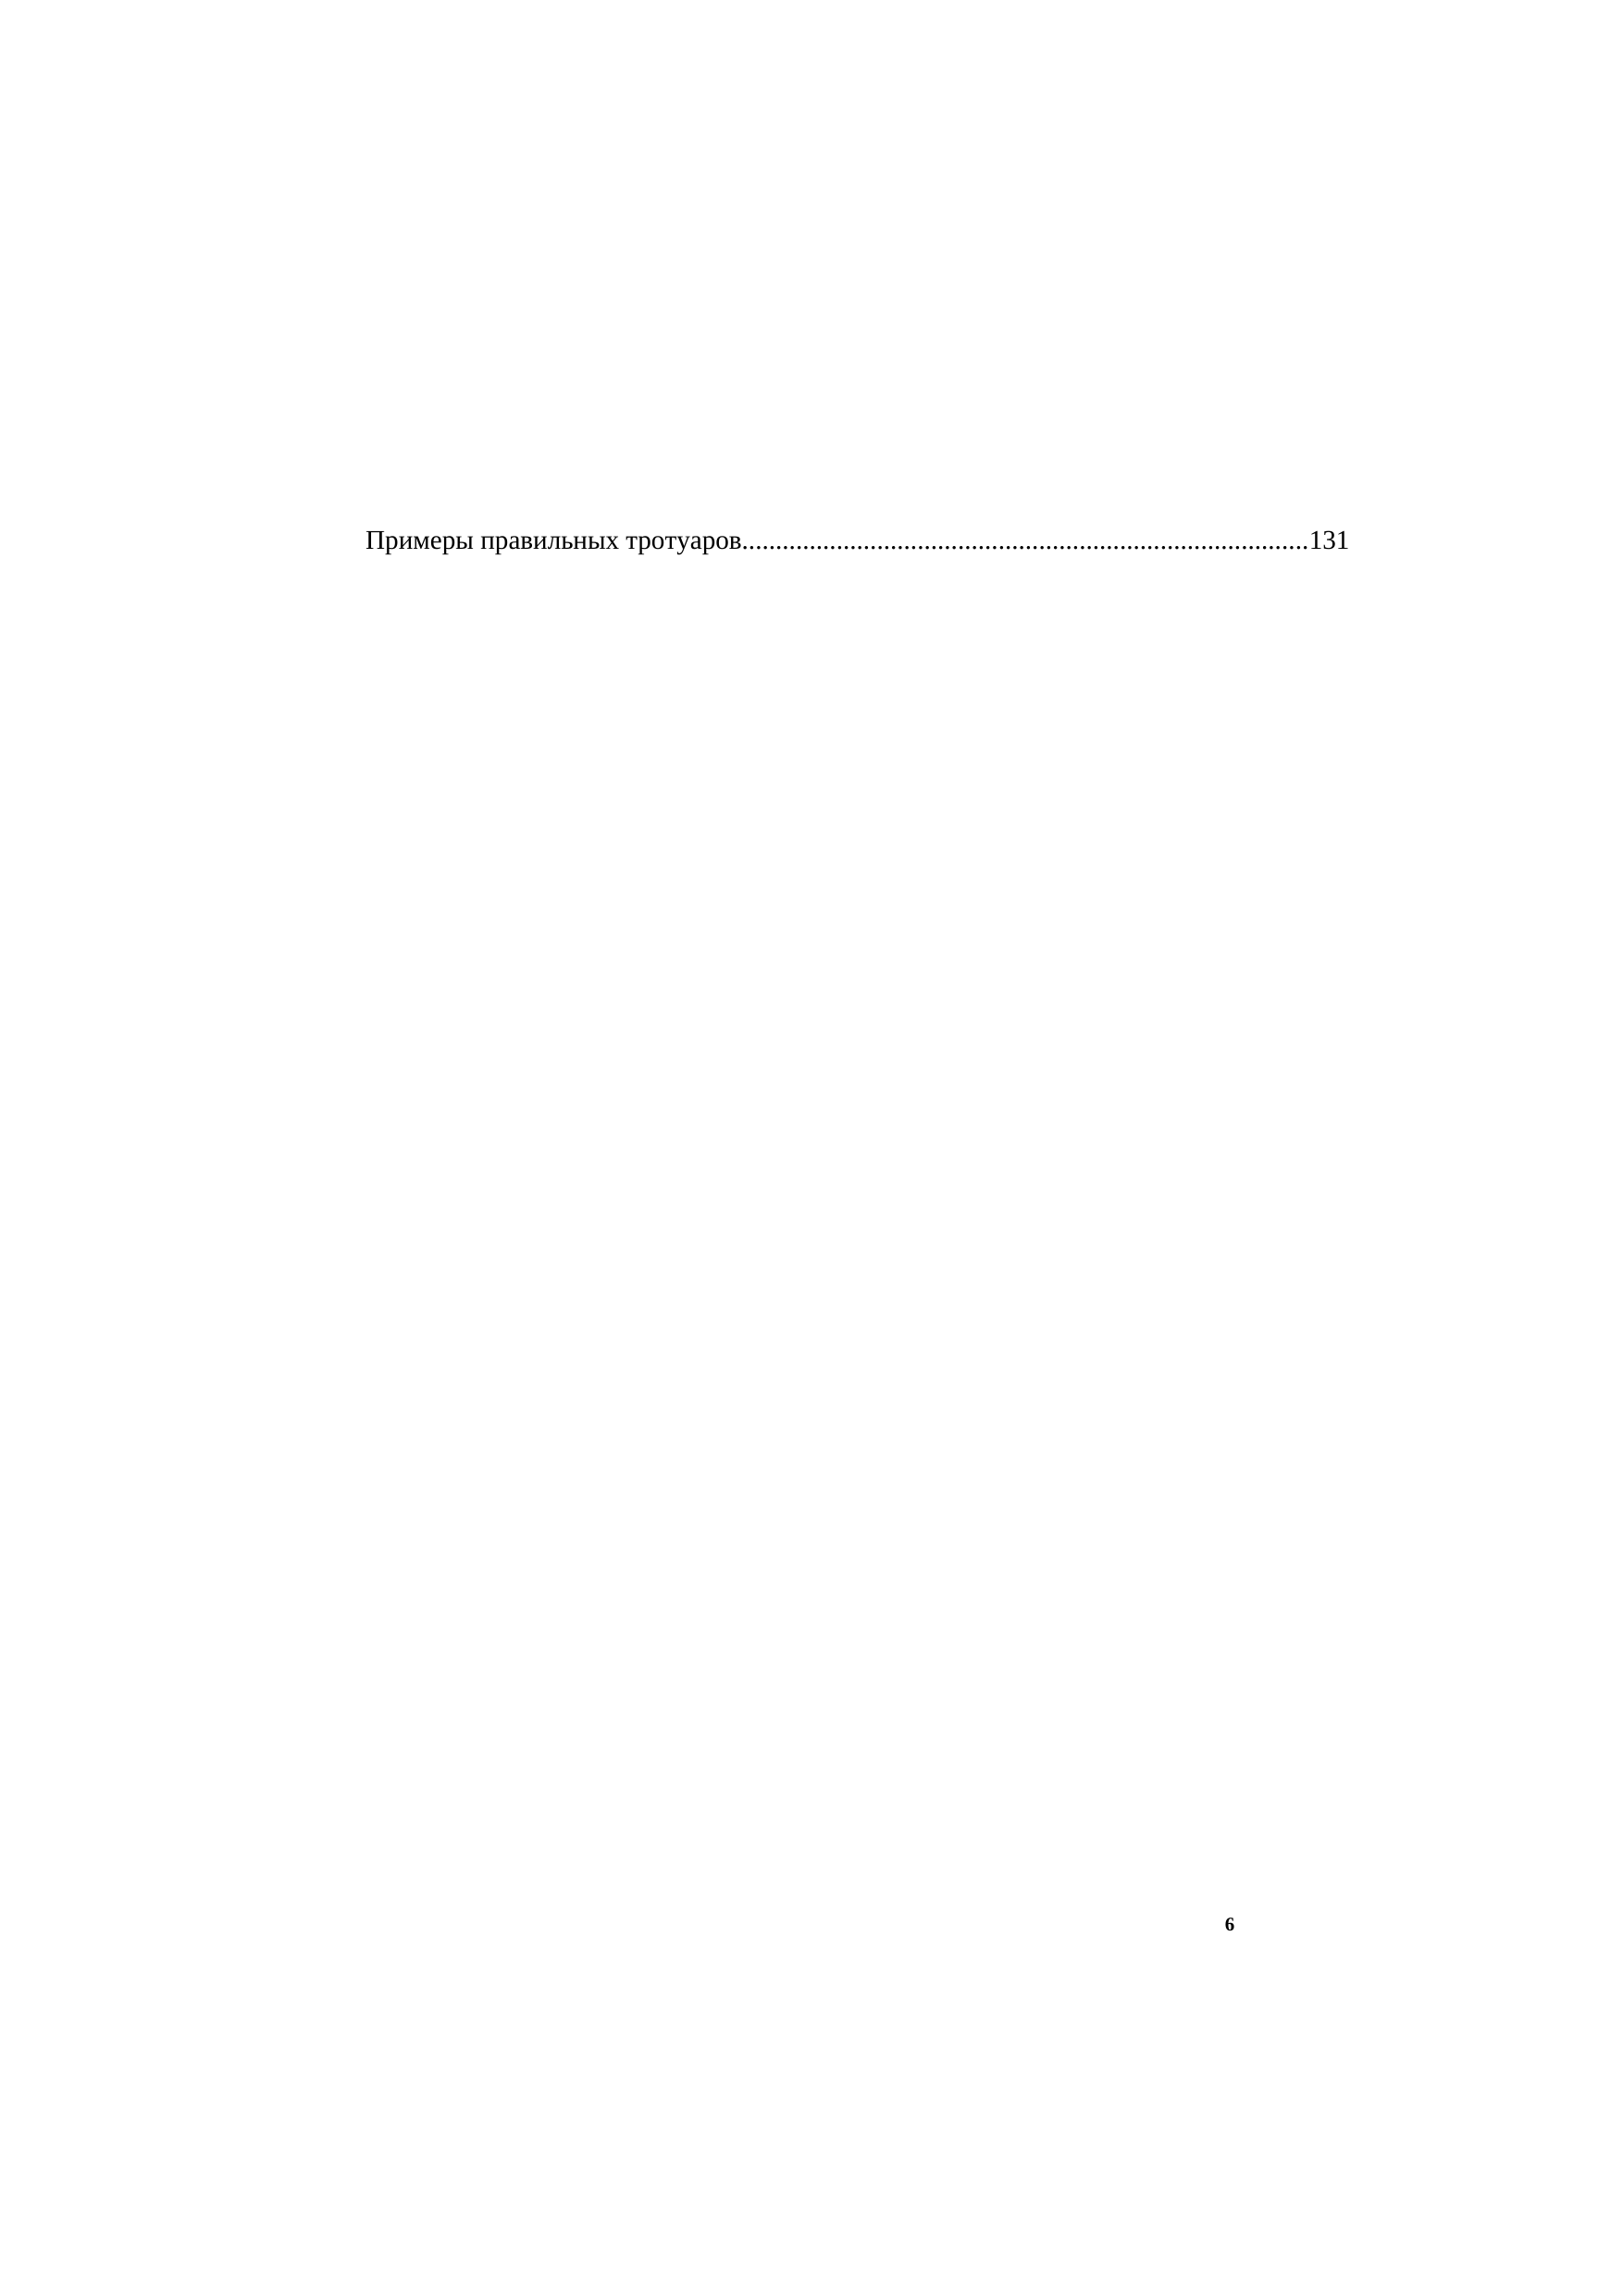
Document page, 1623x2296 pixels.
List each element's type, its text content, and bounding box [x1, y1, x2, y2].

text Примеры правильных тротуаров 131 [365, 529, 1227, 554]
